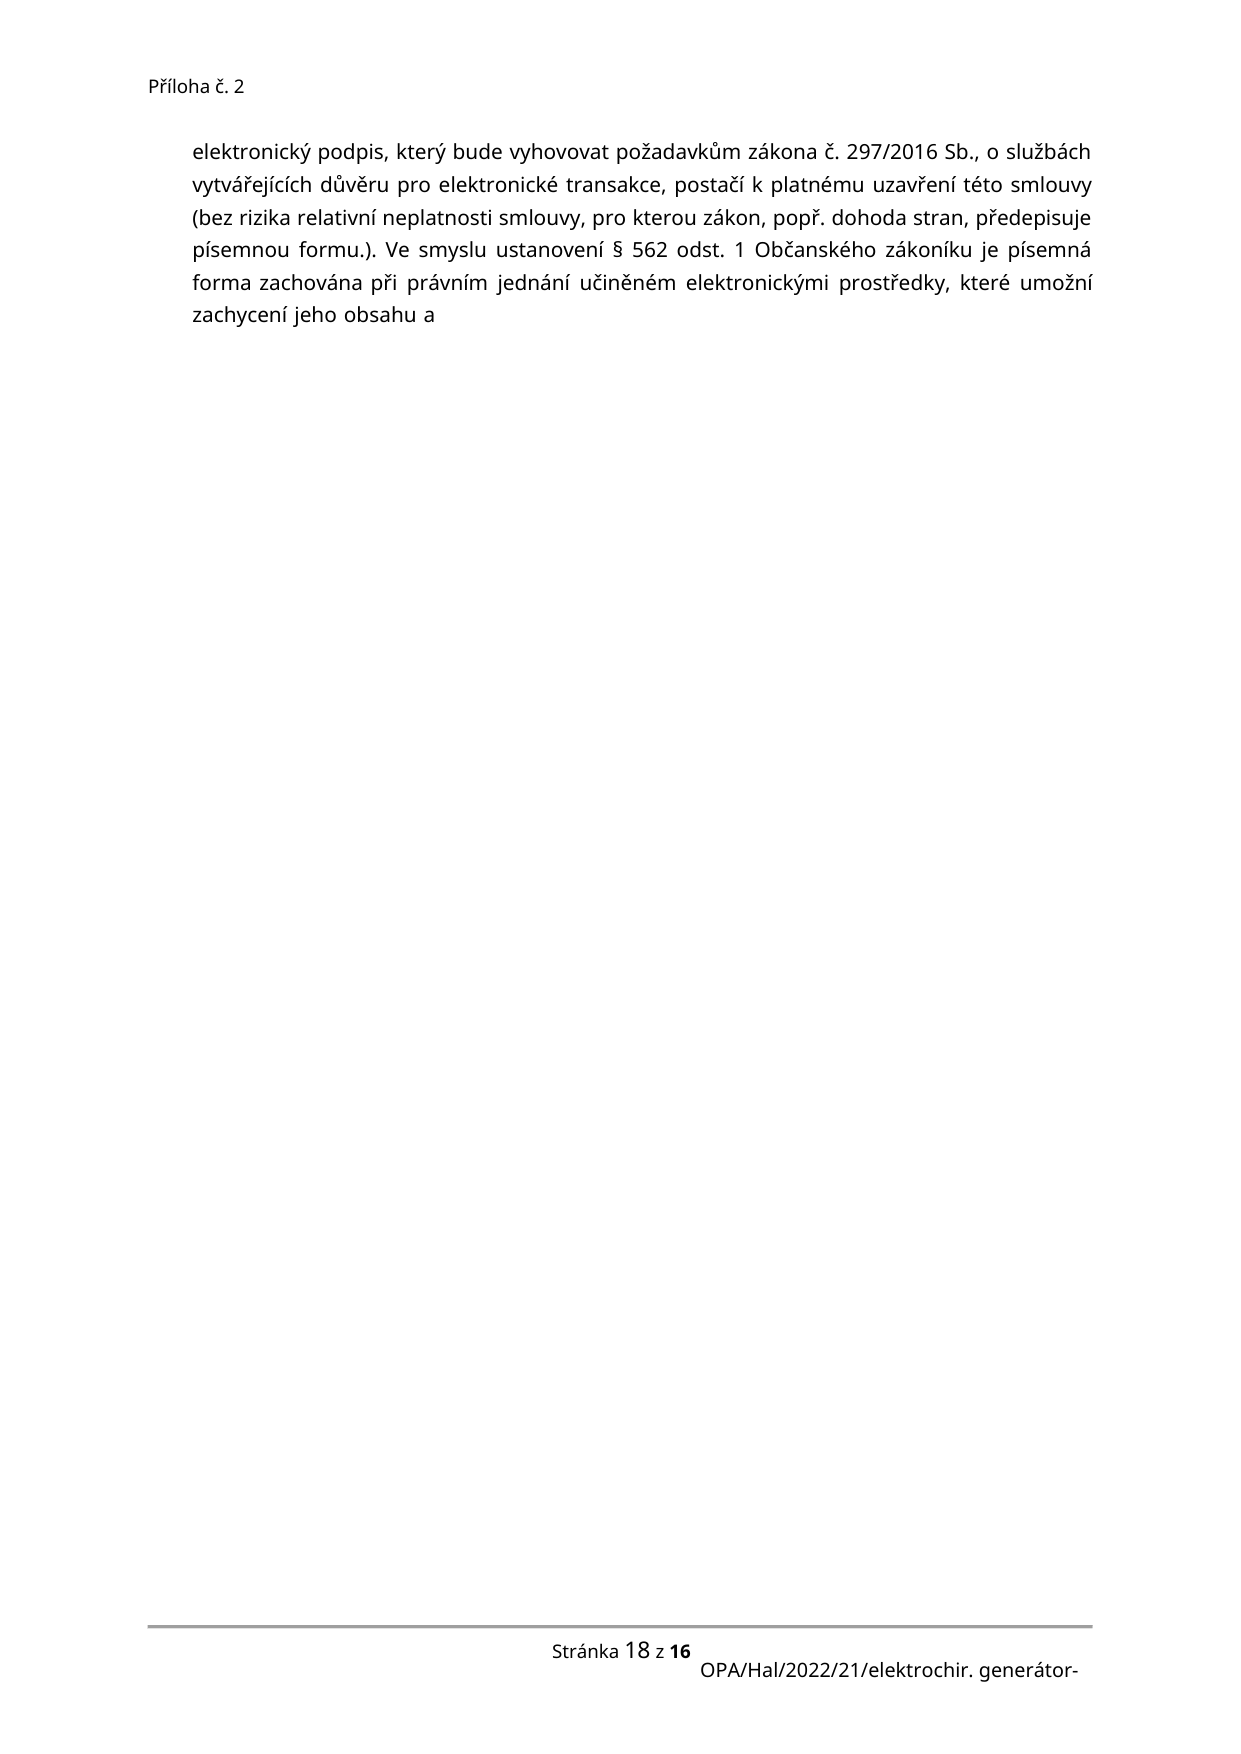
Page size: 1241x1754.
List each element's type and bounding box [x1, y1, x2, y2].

list [148, 137, 1093, 329]
